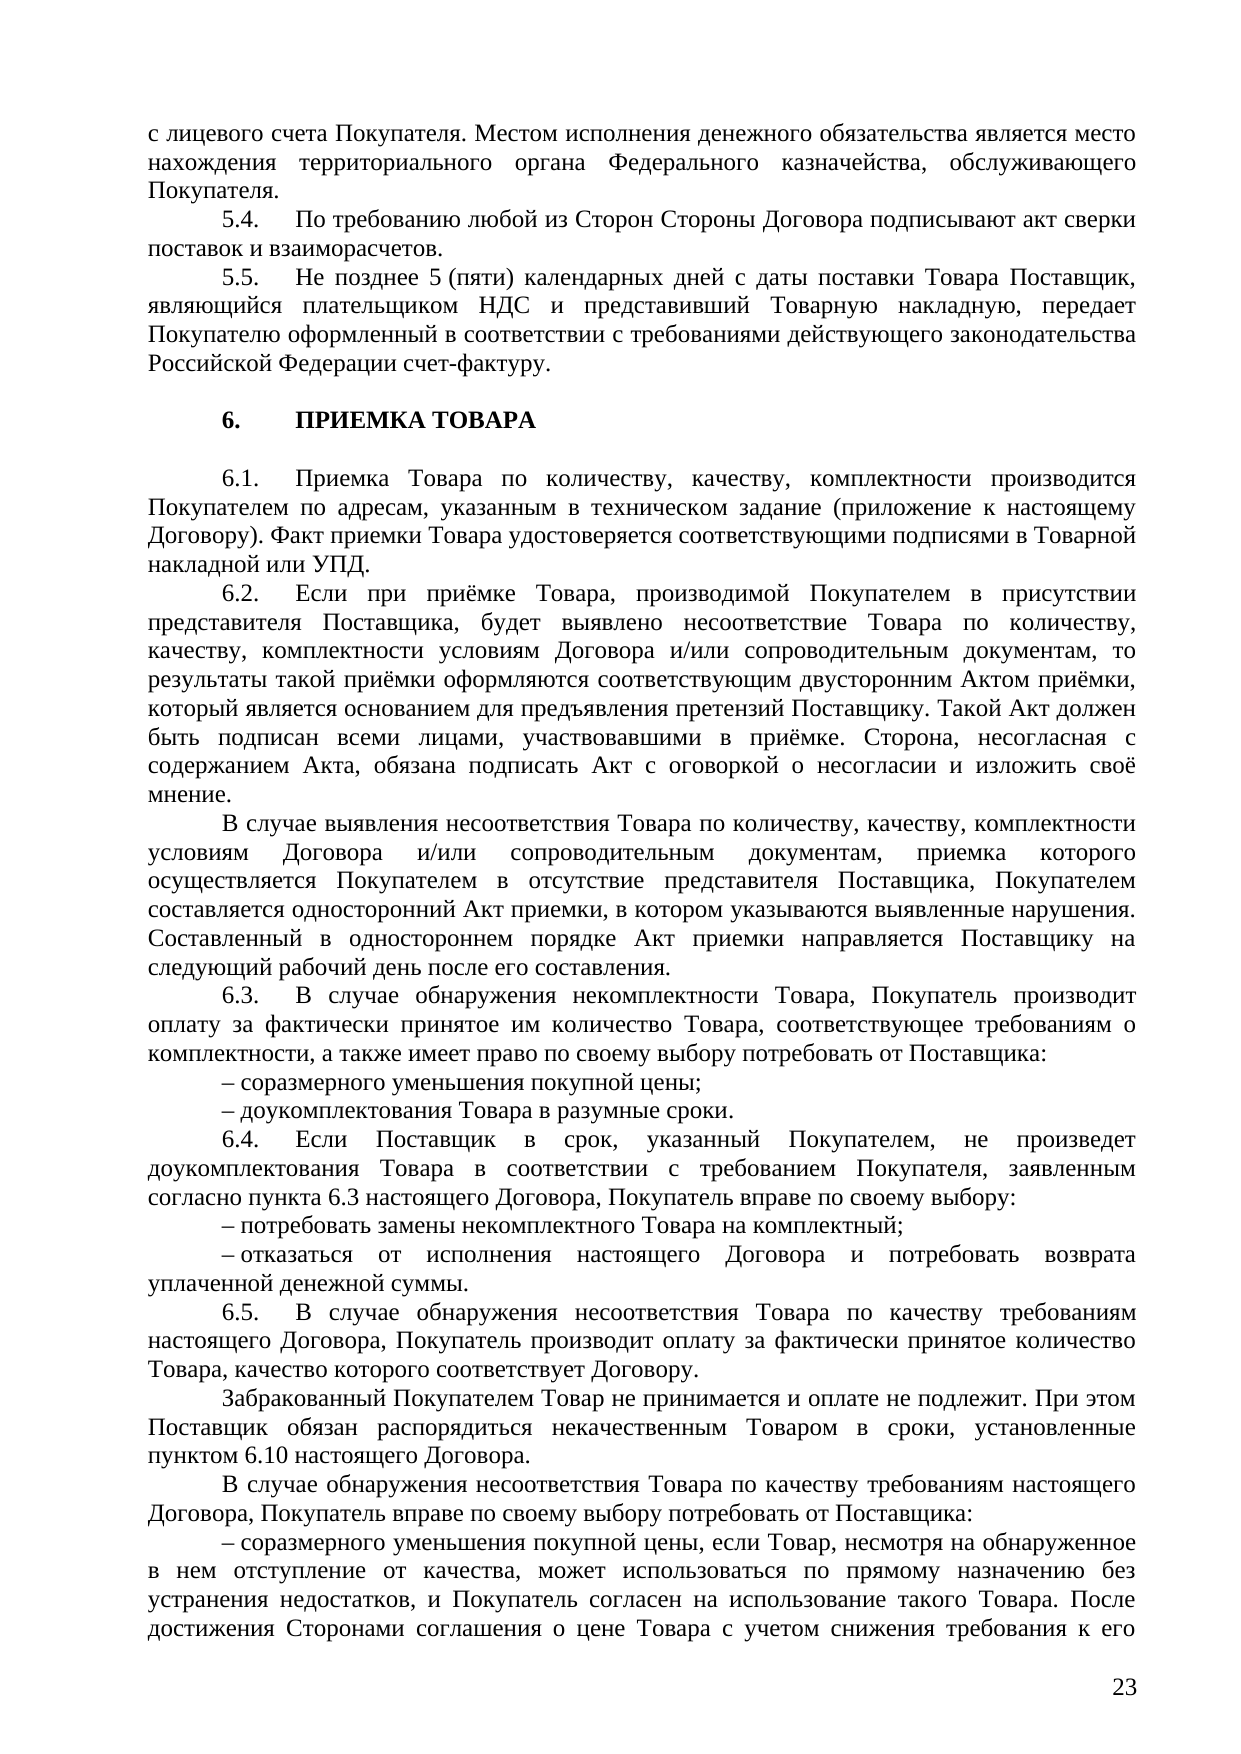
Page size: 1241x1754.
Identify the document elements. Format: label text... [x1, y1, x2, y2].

text В случае выявления несоответствия Товара по количеству, качеству, комплектности условиям Договора и/или сопроводительным документам, приемка которого осуществляется Покупателем в отсутствие представителя Поставщика, Покупателем составляется односторонний Акт приемки, в котором указываются выявленные нарушения. Составленный в одностороннем порядке Акт приемки направляется Поставщику на следующий рабочий день после его составления. [148, 808, 1137, 981]
list Если при приёмке Товара, производимой Покупателем в присутствии представителя Поставщика, будет выявлено несоответствие Товара по количеству, качеству, комплектности условиям Договора и/или сопроводительным документам, то результаты такой приёмки оформляются соответствующим двусторонним Актом приёмки, который является основанием для предъявления претензий Поставщику. Такой Акт должен быть подписан всеми лицами, участвовавшими в приёмке. Сторона, несогласная с содержанием Акта, обязана подписать Акт с оговоркой о несогласии и изложить своё мнение. [148, 578, 1137, 808]
text – соразмерного уменьшения покупной цены; [148, 1067, 1137, 1096]
text – доукомплектования Товара в разумные сроки. [148, 1096, 1137, 1124]
list Если Поставщик в срок, указанный Покупателем, не произведет доукомплектования Товара в соответствии с требованием Покупателя, заявленным согласно пункта 6.3 настоящего Договора, Покупатель вправе по своему выбору: [148, 1124, 1137, 1211]
list Не позднее 5 (пяти) календарных дней с даты поставки Товара Поставщик, являющийся плательщиком НДС и представивший Товарную накладную, передает Покупателю оформленный в соответствии с требованиями действующего законодательства Российской Федерации счет-фактуру. [148, 262, 1137, 377]
text Забракованный Покупателем Товар не принимается и оплате не подлежит. При этом Поставщик обязан распорядиться некачественным Товаром в сроки, установленные пунктом 6.10 настоящего Договора. [148, 1383, 1137, 1469]
text В случае обнаружения несоответствия Товара по качеству требованиям настоящего Договора, Покупатель вправе по своему выбору потребовать от Поставщика: [148, 1469, 1137, 1527]
list ПРИЕМКА ТОВАРА [148, 406, 1137, 434]
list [148, 118, 1137, 204]
list По требованию любой из Сторон Стороны Договора подписывают акт сверки поставок и взаиморасчетов. [148, 204, 1137, 262]
list В случае обнаружения некомплектности Товара, Покупатель производит оплату за фактически принятое им количество Товара, соответствующее требованиям о комплектности, а также имеет право по своему выбору потребовать от Поставщика: [148, 981, 1137, 1067]
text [148, 1527, 1137, 1642]
text – отказаться от исполнения настоящего Договора и потребовать возврата уплаченной денежной суммы. [148, 1239, 1137, 1297]
list В случае обнаружения несоответствия Товара по качеству требованиям настоящего Договора, Покупатель производит оплату за фактически принятое количество Товара, качество которого соответствует Договору. [148, 1297, 1137, 1383]
list Приемка Товара по количеству, качеству, комплектности производится Покупателем по адресам, указанным в техническом задание (приложение к настоящему Договору). Факт приемки Товара удостоверяется соответствующими подписями в Товарной накладной или УПД. [148, 463, 1137, 578]
text – потребовать замены некомплектного Товара на комплектный; [148, 1211, 1137, 1239]
